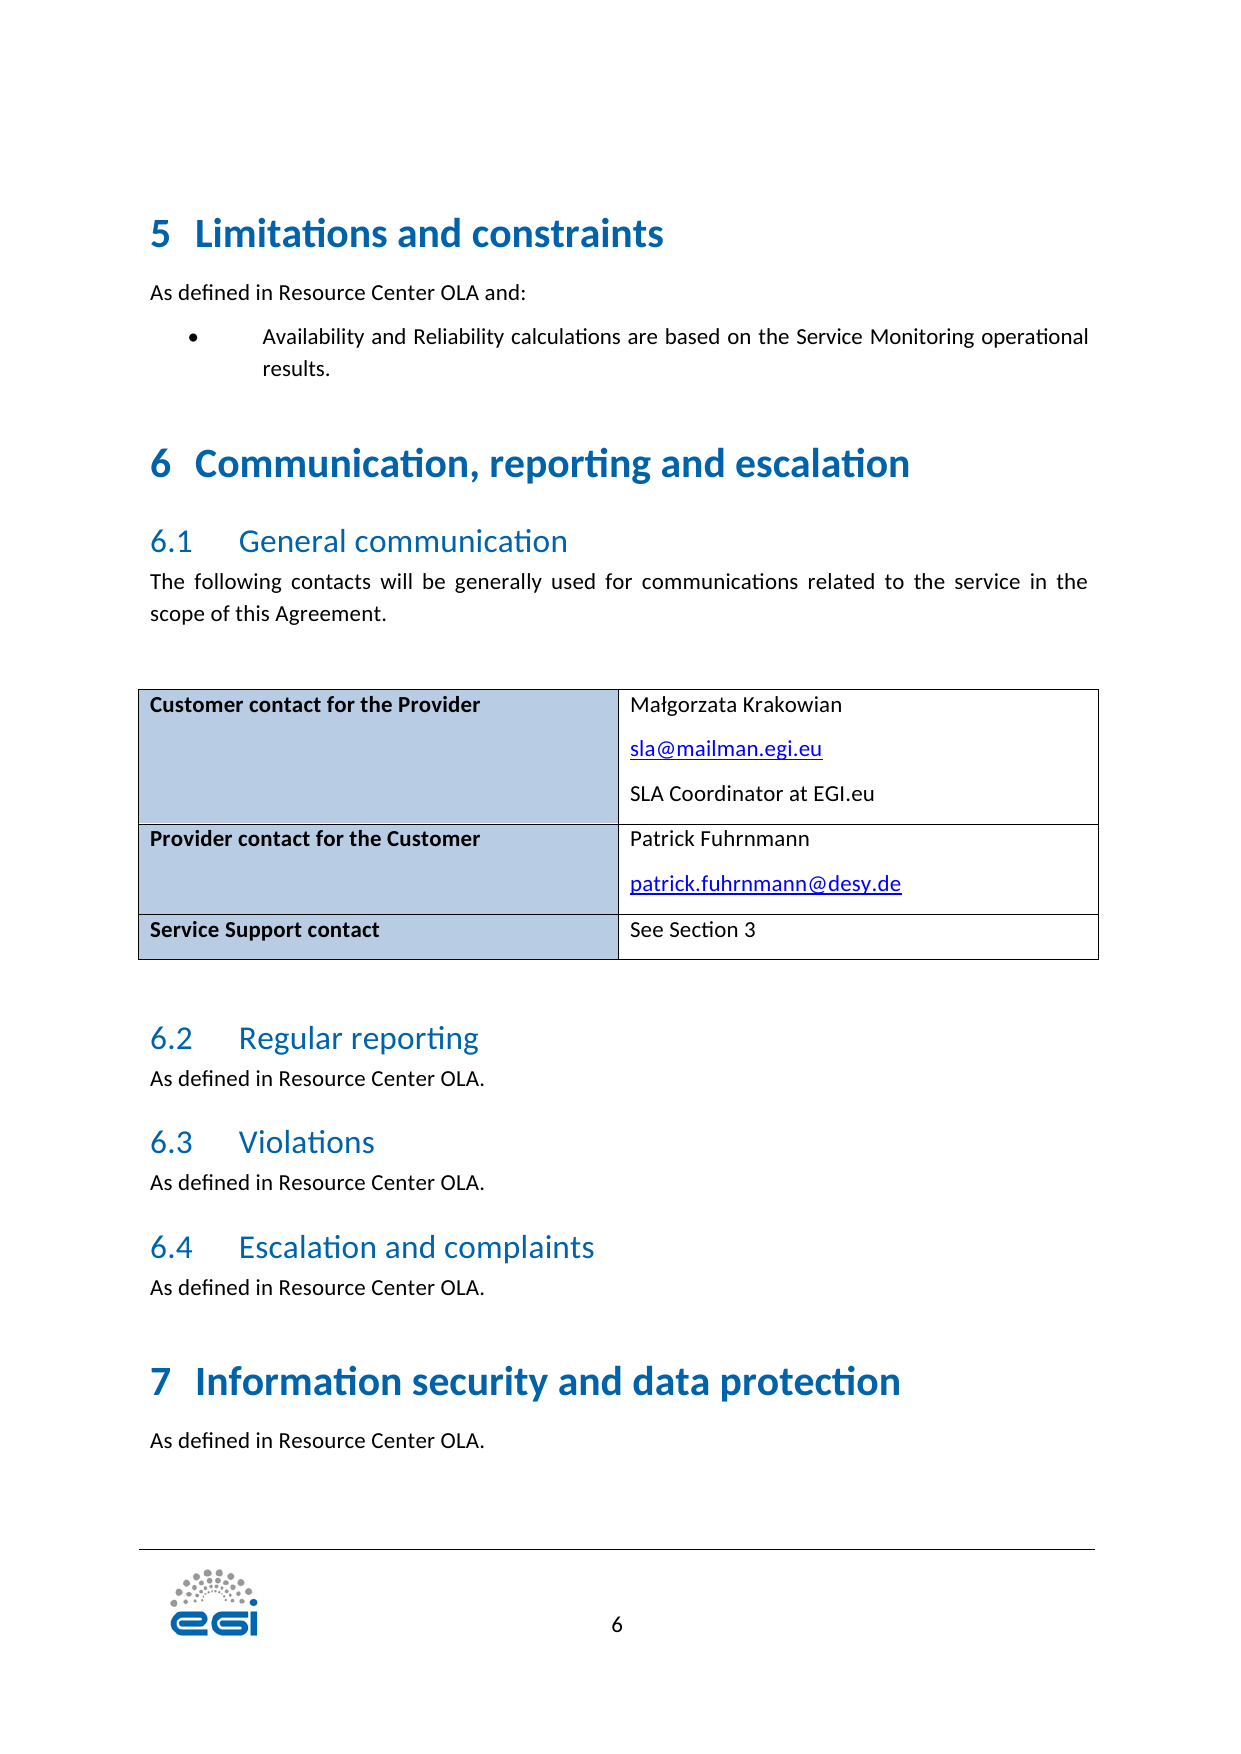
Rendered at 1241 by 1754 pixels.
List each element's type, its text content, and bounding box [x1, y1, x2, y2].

table_header Małgorzata Krakowian sla@mailman.egi.eu SLA Coordinator at EGI.eu [619, 690, 1098, 823]
picture [150, 1567, 276, 1638]
table_header Customer contact for the Provider [139, 690, 618, 823]
table_cell See Section 3 [619, 915, 1098, 959]
text As defined in Resource Center OLA and: [150, 278, 1090, 306]
text The following contacts will be generally used for communications related to the service in the scope of this Agreement. [150, 567, 1090, 627]
subtitle Regular reporting [150, 1017, 1090, 1058]
table_cell Service Support contact [139, 915, 618, 959]
subtitle General communication [150, 520, 1090, 561]
text As defined in Resource Center OLA. [150, 1273, 1090, 1301]
subtitle Communication, reporting and escalation [150, 437, 1090, 488]
text As defined in Resource Center OLA. [150, 1426, 1090, 1454]
text As defined in Resource Center OLA. [150, 1064, 1090, 1092]
text As defined in Resource Center OLA. [150, 1168, 1090, 1196]
subtitle Violations [150, 1121, 1090, 1162]
subtitle Escalation and complaints [150, 1226, 1090, 1266]
list Availability and Reliability calculations are based on the Service Monitoring operational results. [187, 322, 1090, 383]
table_cell Provider contact for the Customer [139, 825, 618, 914]
table_cell Patrick Fuhrnmann patrick.fuhrnmann@desy.de [619, 825, 1098, 914]
subtitle Information security and data protection [150, 1355, 1090, 1406]
subtitle Limitations and constraints [150, 207, 1090, 258]
